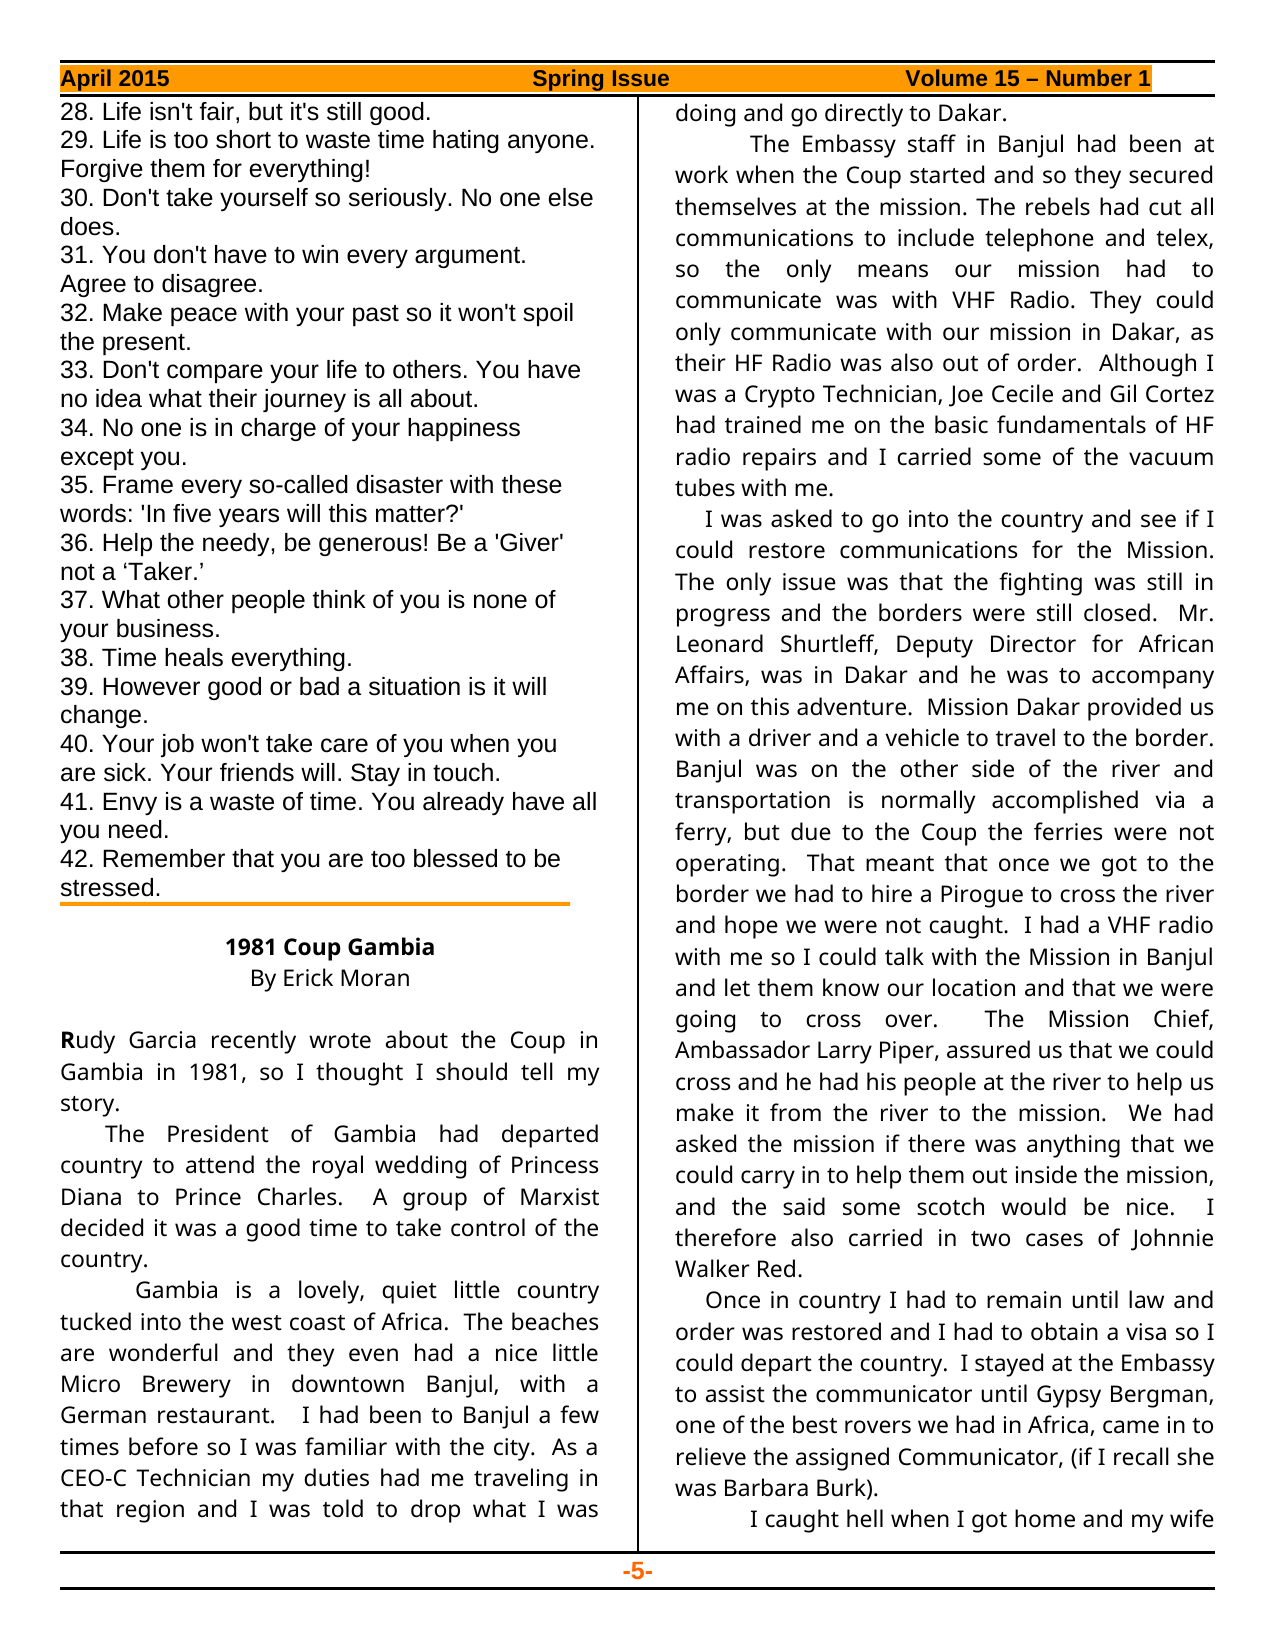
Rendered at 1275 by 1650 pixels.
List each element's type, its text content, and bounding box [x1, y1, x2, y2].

text By Erick Moran [60, 962, 600, 993]
text I caught hell when I got home and my wife learned of my adventure. She reminded me I was a father and husband and had responsibilities at home. [675, 1503, 1215, 1534]
text 40. Your job won't take care of you when you are sick. Your friends will. Stay in touch. [60, 729, 600, 787]
text 1981 Coup Gambia [60, 931, 600, 962]
text The Embassy staff in Banjul had been at work when the Coup started and so they secured themselves at the mission. The rebels had cut all communications to include telephone and telex, so the only means our mission had to communicate was with VHF Radio. They could only communicate with our mission in Dakar, as their HF Radio was also out of order. Although I was a Crypto Technician, Joe Cecile and Gil Cortez had trained me on the basic fundamentals of HF radio repairs and I carried some of the vacuum tubes with me. [675, 128, 1215, 503]
text 32. Make peace with your past so it won't spoil the present. [60, 298, 600, 356]
text 31. You don't have to win every argument. Agree to disagree. [60, 241, 600, 298]
text 29. Life is too short to waste time hating anyone. Forgive them for everything! [60, 126, 600, 183]
text 39. However good or bad a situation is it will change. [60, 672, 600, 729]
text 41. Envy is a waste of time. You already have all you need. [60, 787, 600, 844]
text Gambia is a lovely, quiet little country tucked into the west coast of Africa. The beaches are wonderful and they even had a nice little Micro Brewery in downtown Banjul, with a German restaurant. I had been to Banjul a few times before so I was familiar with the city. As a CEO-C Technician my duties had me traveling in that region and I was told to drop what I was doing and go directly to Dakar. [60, 1274, 600, 1524]
text 42. Remember that you are too blessed to be stressed. [60, 844, 600, 902]
text The President of Gambia had departed country to attend the royal wedding of Princess Diana to Prince Charles. A group of Marxist decided it was a good time to take control of the country. [60, 1118, 600, 1274]
text 36. Help the needy, be generous! Be a 'Giver' not a ‘Taker.’ [60, 528, 600, 586]
text I was asked to go into the country and see if I could restore communications for the Mission. The only issue was that the fighting was still in progress and the borders were still closed. Mr. Leonard Shurtleff, Deputy Director for African Affairs, was in Dakar and he was to accompany me on this adventure. Mission Dakar provided us with a driver and a vehicle to travel to the border. Banjul was on the other side of the river and transportation is normally accomplished via a ferry, but due to the Coup the ferries were not operating. That meant that once we got to the border we had to hire a Pirogue to cross the river and hope we were not caught. I had a VHF radio with me so I could talk with the Mission in Banjul and let them know our location and that we were going to cross over. The Mission Chief, Ambassador Larry Piper, assured us that we could cross and he had his people at the river to help us make it from the river to the mission. We had asked the mission if there was anything that we could carry in to help them out inside the mission, and the said some scotch would be nice. I therefore also carried in two cases of Johnnie Walker Red. [675, 503, 1215, 1284]
text 33. Don't compare your life to others. You have no idea what their journey is all about. [60, 356, 600, 413]
text 35. Frame every so-called disaster with these words: 'In five years will this matter?' [60, 471, 600, 528]
text Once in country I had to remain until law and order was restored and I had to obtain a visa so I could depart the country. I stayed at the Embassy to assist the communicator until Gypsy Bergman, one of the best rovers we had in Africa, came in to relieve the assigned Communicator, (if I recall she was Barbara Burk). [675, 1284, 1215, 1503]
text Rudy Garcia recently wrote about the Coup in Gambia in 1981, so I thought I should tell my story. [60, 1024, 600, 1118]
text 28. Life isn't fair, but it's still good. [60, 97, 600, 126]
text 37. What other people think of you is none of your business. [60, 586, 600, 643]
text 38. Time heals everything. [60, 643, 600, 672]
text 30. Don't take yourself so seriously. No one else does. [60, 183, 600, 241]
text 34. No one is in charge of your happiness except you. [60, 413, 600, 471]
